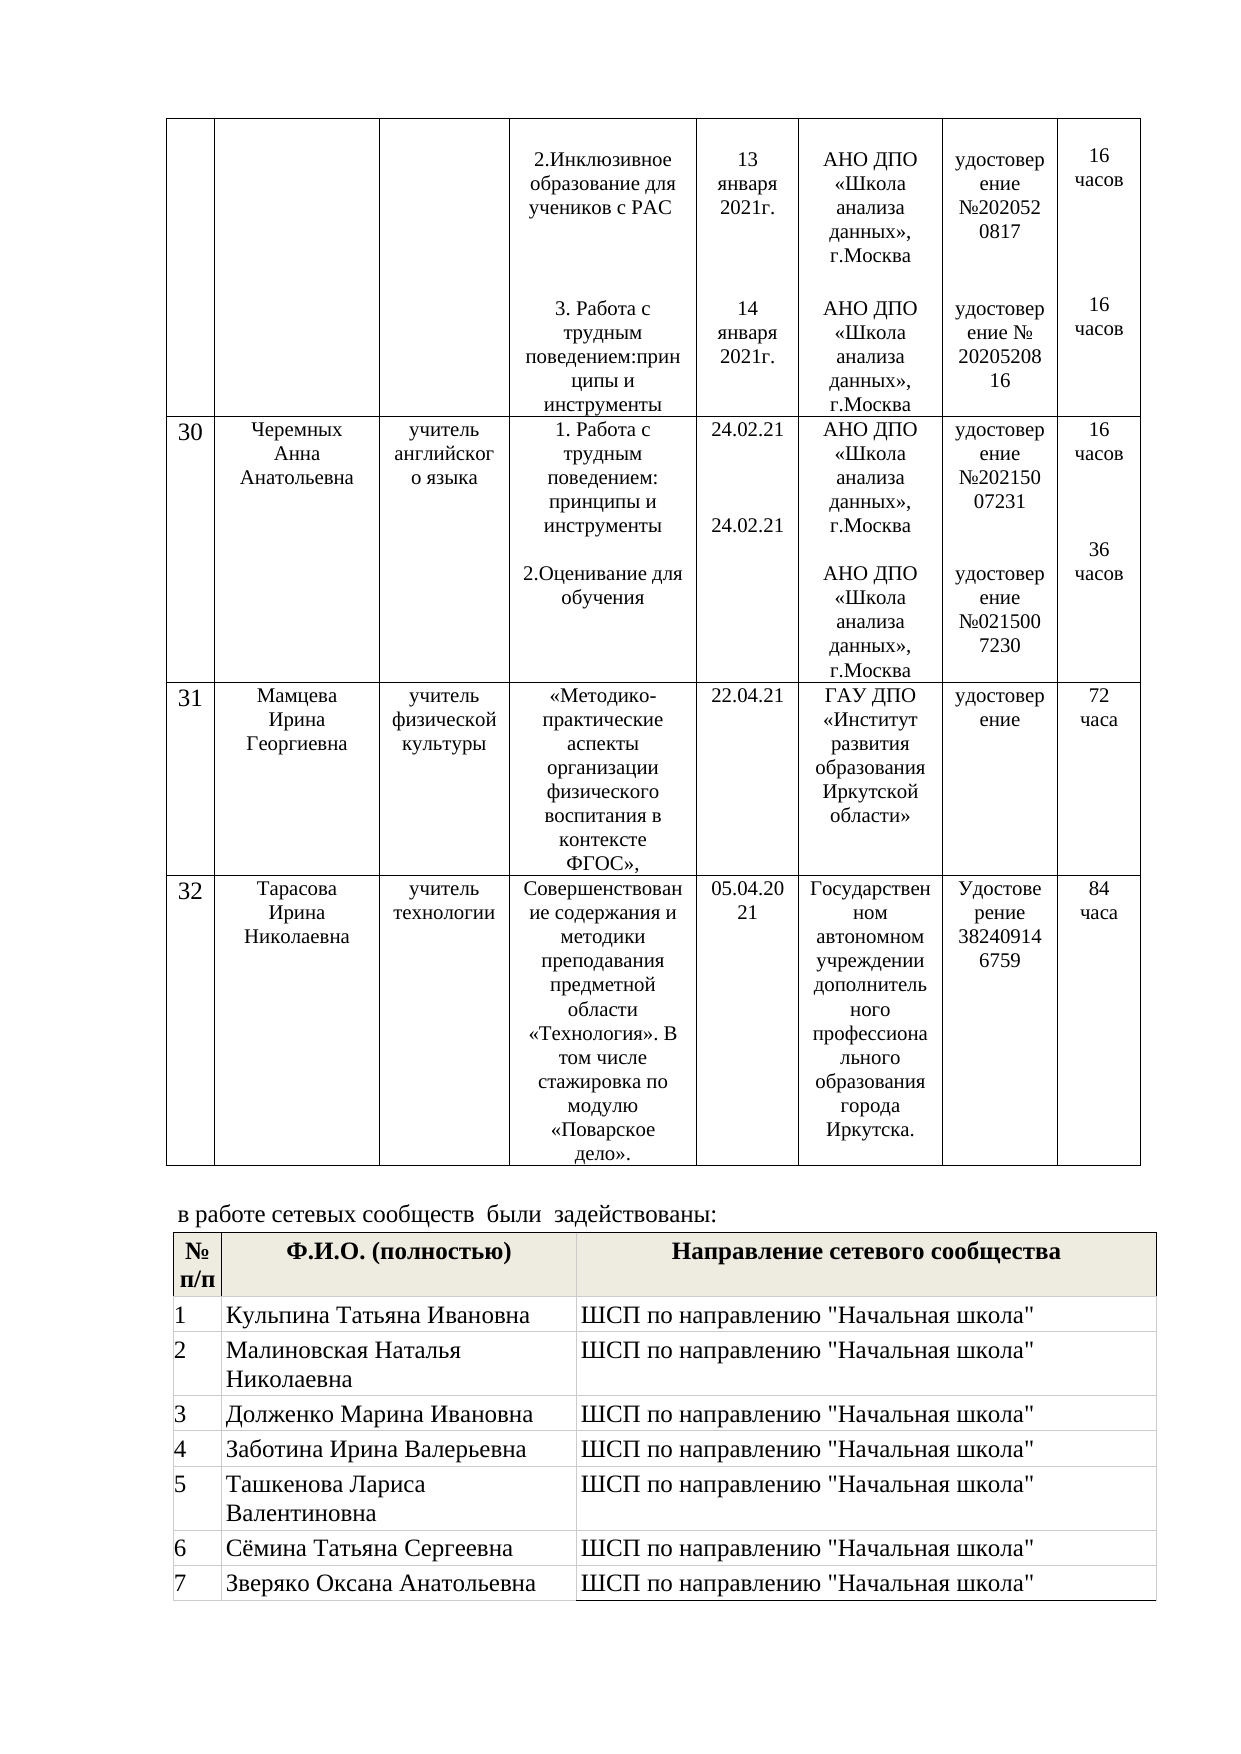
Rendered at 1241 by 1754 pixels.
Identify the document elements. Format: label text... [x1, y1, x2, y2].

table_cell 22.04.21 [697, 683, 798, 875]
table_cell ШСП по направлению "Начальная школа" [577, 1431, 1156, 1466]
table_cell Государственном автономном учреждении дополнительного профессионального образования города Иркутска. [799, 876, 942, 1165]
table_cell ШСП по направлению "Начальная школа" [577, 1297, 1156, 1331]
table_cell учитель английского языка [380, 417, 509, 682]
table_cell удостоверение [943, 683, 1057, 875]
table_cell учитель физической культуры [380, 683, 509, 875]
table_cell 29 [167, 119, 214, 416]
table_cell учитель технологии [380, 876, 509, 1165]
table_cell ГАУ ДПО «Институт развития образования Иркутской области» [799, 683, 942, 875]
table_cell 3 [174, 1396, 221, 1430]
table_cell АНО ДПО «Школа анализа данных», г.Москва АНО ДПО «Школа анализа данных», г.Москва [799, 417, 942, 682]
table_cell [215, 119, 379, 416]
table_cell 1 [174, 1297, 221, 1331]
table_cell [380, 119, 509, 416]
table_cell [943, 119, 1057, 416]
table_cell 05.04.2021 [697, 876, 798, 1165]
table_cell 4 [174, 1431, 221, 1466]
table_cell 7 [174, 1566, 221, 1600]
table_cell «Методико-практические аспекты организации физического воспитания в контексте ФГОС», [510, 683, 696, 875]
table_cell 6 [174, 1531, 221, 1565]
table_cell Тарасова Ирина Николаевна [215, 876, 379, 1165]
table_cell Долженко Марина Ивановна [222, 1396, 576, 1430]
table_cell 72 часа [1058, 683, 1140, 875]
table_cell 30 [167, 417, 214, 682]
table_cell Удостоверение 382409146759 [943, 876, 1057, 1165]
table_cell 32 [167, 876, 214, 1165]
table_cell 24.02.21 24.02.21 [697, 417, 798, 682]
table_cell 5 [174, 1467, 221, 1529]
table_cell Совершенствование содержания и методики преподавания предметной области «Технология». В том числе стажировка по модулю «Поварское дело». [510, 876, 696, 1165]
table_cell Заботина Ирина Валерьевна [222, 1431, 576, 1466]
table_cell ШСП по направлению "Начальная школа" [577, 1332, 1156, 1395]
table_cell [577, 1566, 1156, 1600]
table_cell Кульпина Татьяна Ивановна [222, 1297, 576, 1331]
table_cell Мамцева Ирина Георгиевна [215, 683, 379, 875]
table_cell 84 часа [1058, 876, 1140, 1165]
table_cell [799, 119, 942, 416]
table_cell Сёмина Татьяна Сергеевна [222, 1531, 576, 1565]
table_cell 16 часов 36 часов [1058, 417, 1140, 682]
table_cell Малиновская Наталья Николаевна [222, 1332, 576, 1395]
table_cell ШСП по направлению "Начальная школа" [577, 1396, 1156, 1430]
table_cell ШСП по направлению "Начальная школа" [577, 1467, 1156, 1529]
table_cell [697, 119, 798, 416]
table_cell 31 [167, 683, 214, 875]
table_cell 2 [174, 1332, 221, 1395]
table_cell ШСП по направлению "Начальная школа" [577, 1531, 1156, 1565]
table_header Ф.И.О. (полностью) [222, 1233, 576, 1296]
text в работе сетевых сообществ были задействованы: [177, 1199, 1152, 1228]
table_cell 1. Работа с трудным поведением: принципы и инструменты 2.Оценивание для обучения [510, 417, 696, 682]
table_cell Зверяко Оксана Анатольевна [222, 1566, 576, 1600]
table_cell удостоверение №20215007231 удостоверение №0215007230 [943, 417, 1057, 682]
table_cell Ташкенова Лариса Валентиновна [222, 1467, 576, 1529]
table_header № п/п [174, 1233, 221, 1296]
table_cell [510, 119, 696, 416]
table_cell Черемных Анна Анатольевна [215, 417, 379, 682]
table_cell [1058, 119, 1140, 416]
table_header Направление сетевого сообщества [577, 1233, 1156, 1296]
